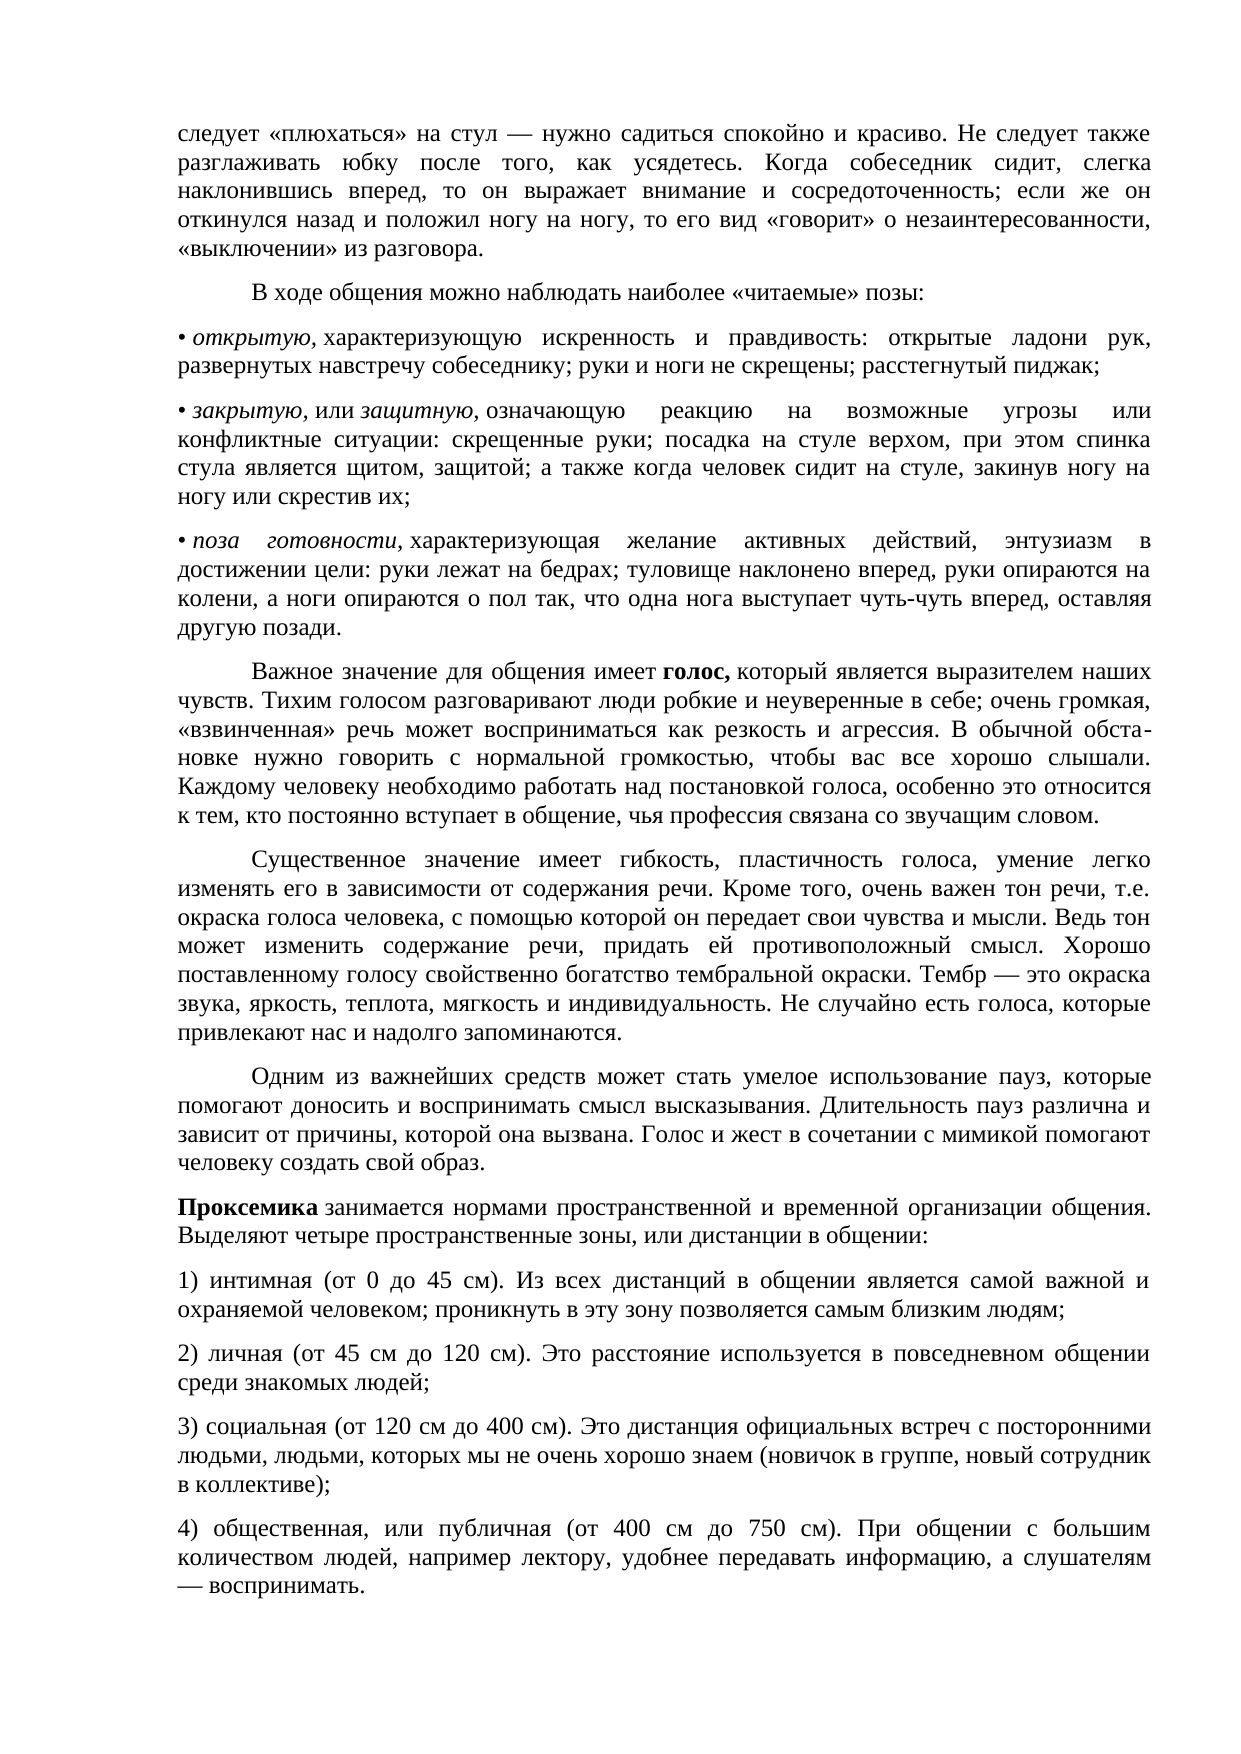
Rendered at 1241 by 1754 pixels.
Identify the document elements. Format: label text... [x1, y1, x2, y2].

text В ходе общения можно наблюдать наиболее «читаемые» позы: [177, 277, 1152, 306]
text 1) интимная (от 0 до 45 см). Из всех дистанций в общении является самой важной и охраняемой человеком; проникнуть в эту зону позволяется самым близким людям; [177, 1265, 1152, 1322]
text • закрытую, или защитную, означающую реакцию на возможные угрозы или конфликтные ситуации: скрещенные руки; посадка на стуле верхом, при этом спинка стула является щитом, защитой; а также когда человек сидит на стуле, закинув ногу на ногу или скрестив их; [177, 395, 1152, 510]
text Одним из важнейших средств может стать умелое использование пауз, которые помогают доносить и воспринимать смысл высказывания. Длительность пауз различна и зависит от причины, которой она вызвана. Голос и жест в сочетании с мимикой помогают человеку создать свой образ. [177, 1061, 1152, 1176]
text Существенное значение имеет гибкость, пластичность голоса, умение легко изменять его в зависимости от содержания речи. Кроме того, очень важен тон речи, т.е. окраска голоса человека, с помощью которой он передает свои чувства и мысли. Ведь тон может изменить содержание речи, придать ей противоположный смысл. Хорошо поставленному голосу свойственно богатство тембральной окраски. Тембр — это окраска звука, яркость, теплота, мягкость и индивидуальность. Не случайно есть голоса, которые привлекают нас и надолго запоминаются. [177, 844, 1152, 1046]
text 3) социальная (от 120 см до 400 см). Это дистанция официальных встреч с посторонними людьми, людьми, которых мы не очень хорошо знаем (новичок в группе, новый сотрудник в коллективе); [177, 1411, 1152, 1497]
text Важное значение для общения имеет голос, который является выразителем наших чувств. Тихим голосом разговаривают люди робкие и неуверенные в себе; очень громкая, «взвинченная» речь может восприниматься как резкость и агрессия. В обычной обстановке нужно говорить с нормальной громкостью, чтобы вас все хорошо слышали. Каждому человеку необходимо работать над постановкой голоса, особенно это относится к тем, кто постоянно вступает в общение, чья профессия связана со звучащим словом. [177, 656, 1152, 829]
text • открытую, характеризующую искренность и правдивость: открытые ладони рук, развернутых навстречу собеседнику; руки и ноги не скрещены; расстегнутый пиджак; [177, 322, 1152, 379]
text 4) общественная, или публичная (от 400 см до 750 см). При общении с большим количеством людей, например лектору, удобнее передавать информацию, а слушателям — воспринимать. [177, 1513, 1152, 1599]
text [177, 118, 1152, 262]
text • поза готовности, характеризующая желание активных действий, энтузиазм в достижении цели: руки лежат на бедрах; туловище наклонено вперед, руки опираются на колени, а ноги опираются о пол так, что одна нога выступает чуть-чуть вперед, оставляя другую позади. [177, 526, 1152, 641]
text Проксемика занимается нормами пространственной и временной организации общения. Выделяют четыре пространственные зоны, или дистанции в общении: [177, 1192, 1152, 1249]
text 2) личная (от 45 см до 120 см). Это расстояние используется в повседневном общении среди знакомых людей; [177, 1338, 1152, 1396]
